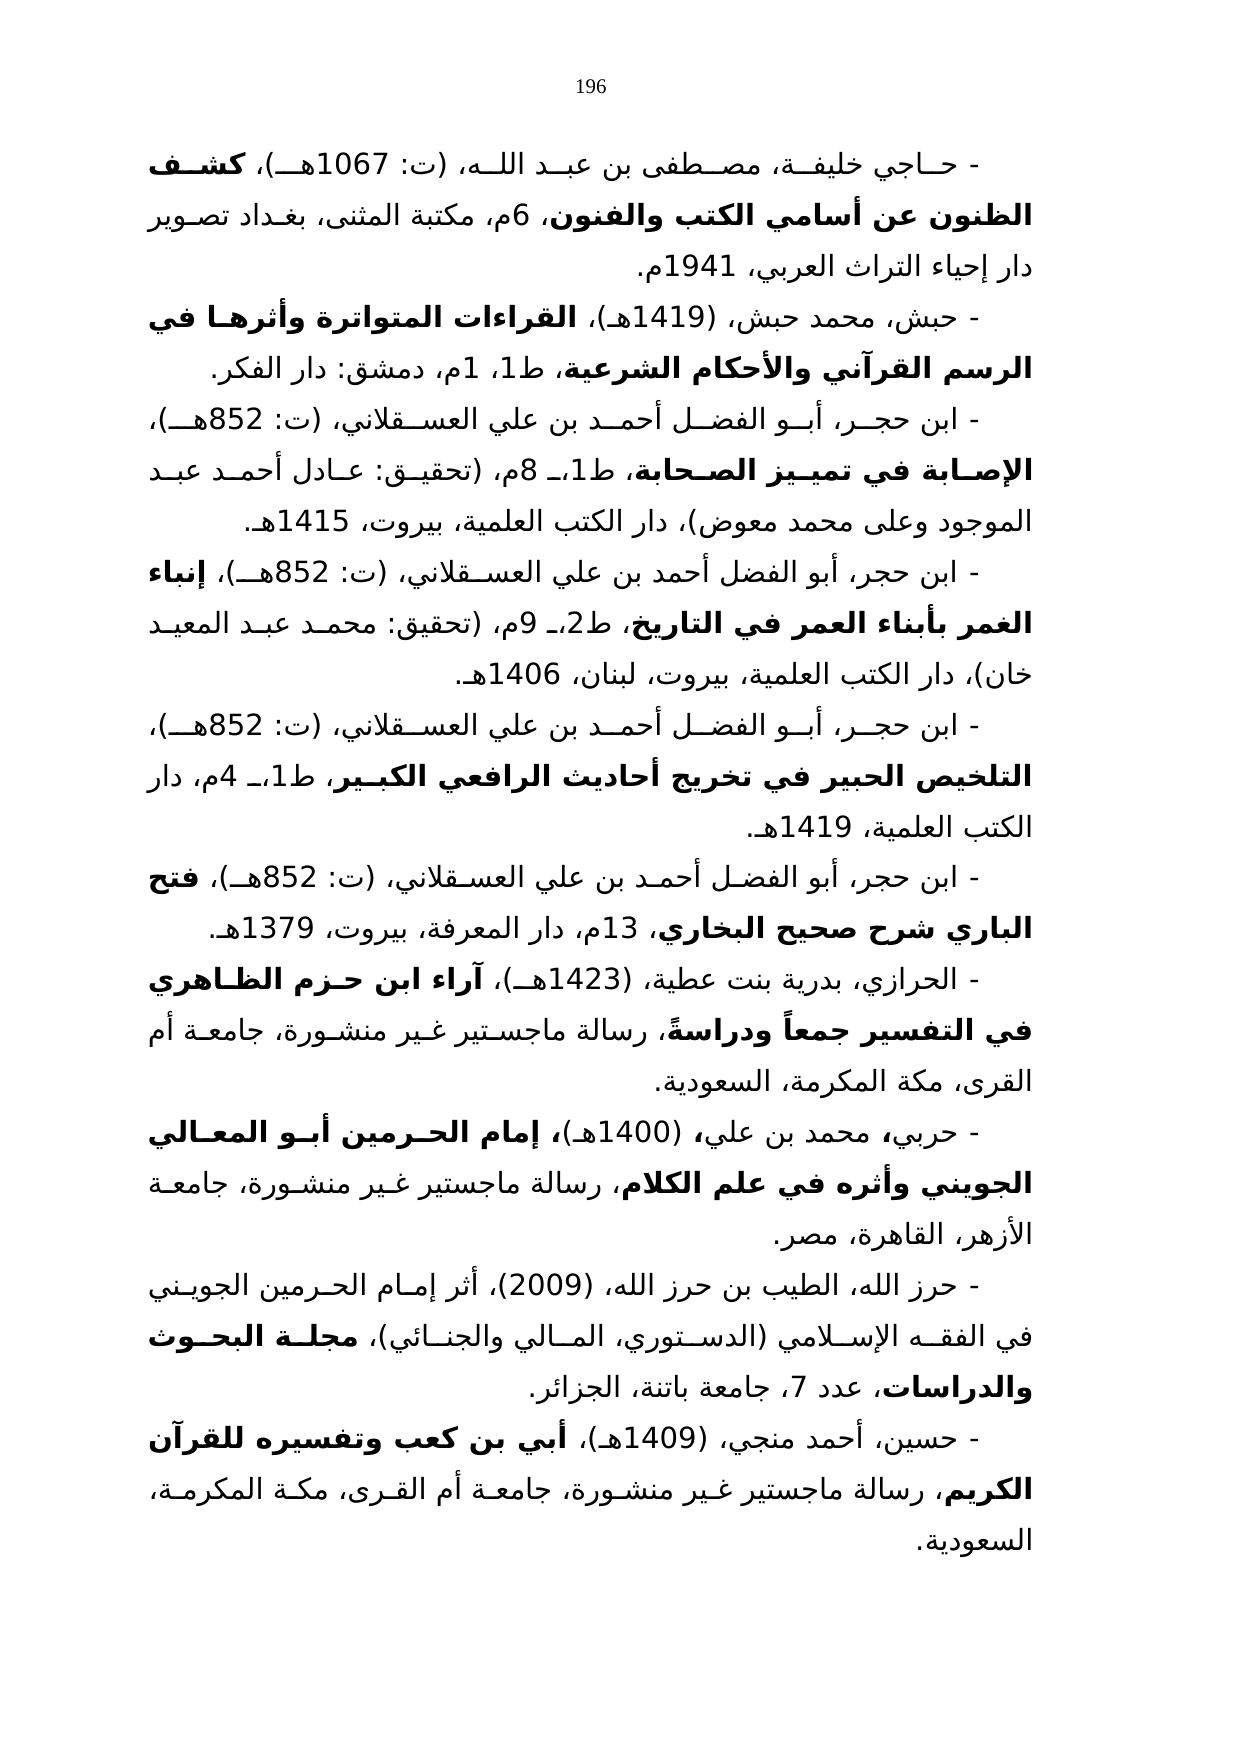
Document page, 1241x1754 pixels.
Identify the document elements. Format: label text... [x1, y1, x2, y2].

list حبش، محمد حبش، (1419هـ)، القراءات المتواترة وأثرها في الرسم القرآني والأحكام الشرعية، ط1، 1م، دمشق: دار الفكر. [148, 301, 1033, 385]
list الحرازي، بدرية بنت عطية، (1423هـ)، آراء ابن حزم الظاهري في التفسير جمعاً ودراسةً، رسالة ماجستير غير منشورة، جامعة أم القرى، مكة المكرمة، السعودية. [148, 963, 1033, 1098]
list حرز الله، الطيب بن حرز الله، (2009)، أثر إمام الحرمين الجويني في الفقه الإسلامي (الدستوري، المالي والجنائي)، مجلة البحوث والدراسات، عدد 7، جامعة باتنة، الجزائر. [148, 1268, 1033, 1404]
list ابن حجر، أبو الفضل أحمد بن علي العسقلاني، (ت: 852هـ)، التلخيص الحبير في تخريج أحاديث الرافعي الكبير، ط1، 4م، دار الكتب العلمية، 1419هـ. [148, 708, 1033, 844]
list ابن حجر، أبو الفضل أحمد بن علي العسقلاني، (ت: 852هـ)، إنباء الغمر بأبناء العمر في التاريخ، ط2، 9م، (تحقيق: محمد عبد المعيد خان)، دار الكتب العلمية، بيروت، لبنان، 1406هـ. [148, 555, 1033, 691]
list حاجي خليفة، مصطفى بن عبد الله، (ت: 1067هـ)، كشف الظنون عن أسامي الكتب والفنون، 6م، مكتبة المثنى، بغداد تصوير دار إحياء التراث العربي، 1941م. [148, 148, 1033, 283]
list ابن حجر، أبو الفضل أحمد بن علي العسقلاني، (ت: 852هـ)، الإصابة في تمييز الصحابة، ط1، 8م، (تحقيق: عادل أحمد عبد الموجود وعلى محمد معوض)، دار الكتب العلمية، بيروت، 1415هـ. [148, 402, 1033, 538]
list حربي، محمد بن علي، (1400هـ)، إمام الحرمين أبو المعالي الجويني وأثره في علم الكلام، رسالة ماجستير غير منشورة، جامعة الأزهر، القاهرة، مصر. [148, 1116, 1033, 1251]
list حسين، أحمد منجي، (1409هـ)، أبي بن كعب وتفسيره للقرآن الكريم، رسالة ماجستير غير منشورة، جامعة أم القرى، مكة المكرمة، السعودية. [148, 1421, 1033, 1557]
list ابن حجر، أبو الفضل أحمد بن علي العسقلاني، (ت: 852هـ)، فتح الباري شرح صحيح البخاري، 13م، دار المعرفة، بيروت، 1379هـ. [148, 861, 1033, 946]
